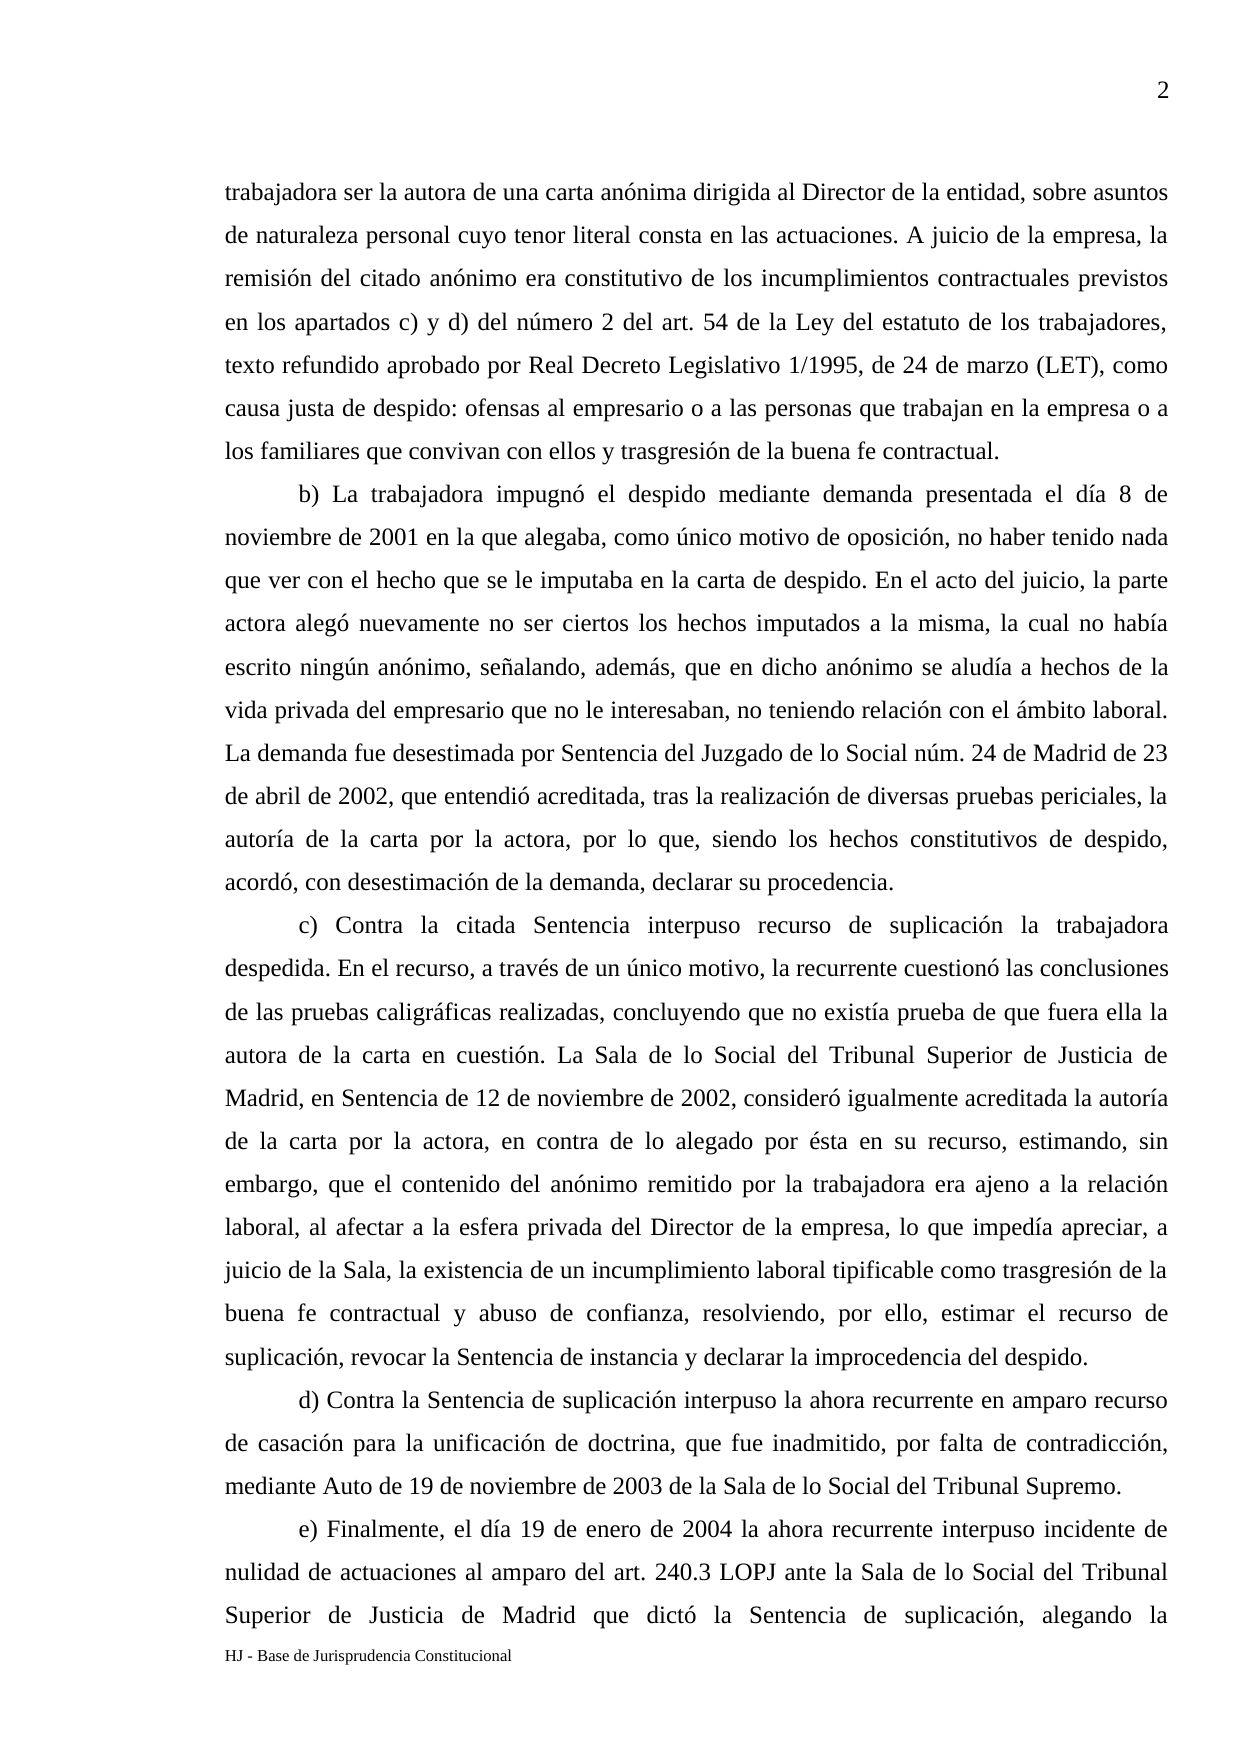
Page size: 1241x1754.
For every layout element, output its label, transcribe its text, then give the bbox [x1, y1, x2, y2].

text c) Contra la citada Sentencia interpuso recurso de suplicación la trabajadora despedida. En el recurso, a través de un único motivo, la recurrente cuestionó las conclusiones de las pruebas caligráficas realizadas, concluyendo que no existía prueba de que fuera ella la autora de la carta en cuestión. La Sala de lo Social del Tribunal Superior de Justicia de Madrid, en Sentencia de 12 de noviembre de 2002, consideró igualmente acreditada la autoría de la carta por la actora, en contra de lo alegado por ésta en su recurso, estimando, sin embargo, que el contenido del anónimo remitido por la trabajadora era ajeno a la relación laboral, al afectar a la esfera privada del Director de la empresa, lo que impedía apreciar, a juicio de la Sala, la existencia de un incumplimiento laboral tipificable como trasgresión de la buena fe contractual y abuso de confianza, resolviendo, por ello, estimar el recurso de suplicación, revocar la Sentencia de instancia y declarar la improcedencia del despido. [224, 910, 1169, 1370]
text d) Contra la Sentencia de suplicación interpuso la ahora recurrente en amparo recurso de casación para la unificación de doctrina, que fue inadmitido, por falta de contradicción, mediante Auto de 19 de noviembre de 2003 de la Sala de lo Social del Tribunal Supremo. [224, 1385, 1169, 1500]
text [224, 177, 1169, 465]
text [224, 1514, 1169, 1629]
text b) La trabajadora impugnó el despido mediante demanda presentada el día 8 de noviembre de 2001 en la que alegaba, como único motivo de oposición, no haber tenido nada que ver con el hecho que se le imputaba en la carta de despido. En el acto del juicio, la parte actora alegó nuevamente no ser ciertos los hechos imputados a la misma, la cual no había escrito ningún anónimo, señalando, además, que en dicho anónimo se aludía a hechos de la vida privada del empresario que no le interesaban, no teniendo relación con el ámbito laboral. La demanda fue desestimada por Sentencia del Juzgado de lo Social núm. 24 de Madrid de 23 de abril de 2002, que entendió acreditada, tras la realización de diversas pruebas periciales, la autoría de la carta por la actora, por lo que, siendo los hechos constitutivos de despido, acordó, con desestimación de la demanda, declarar su procedencia. [224, 479, 1169, 896]
